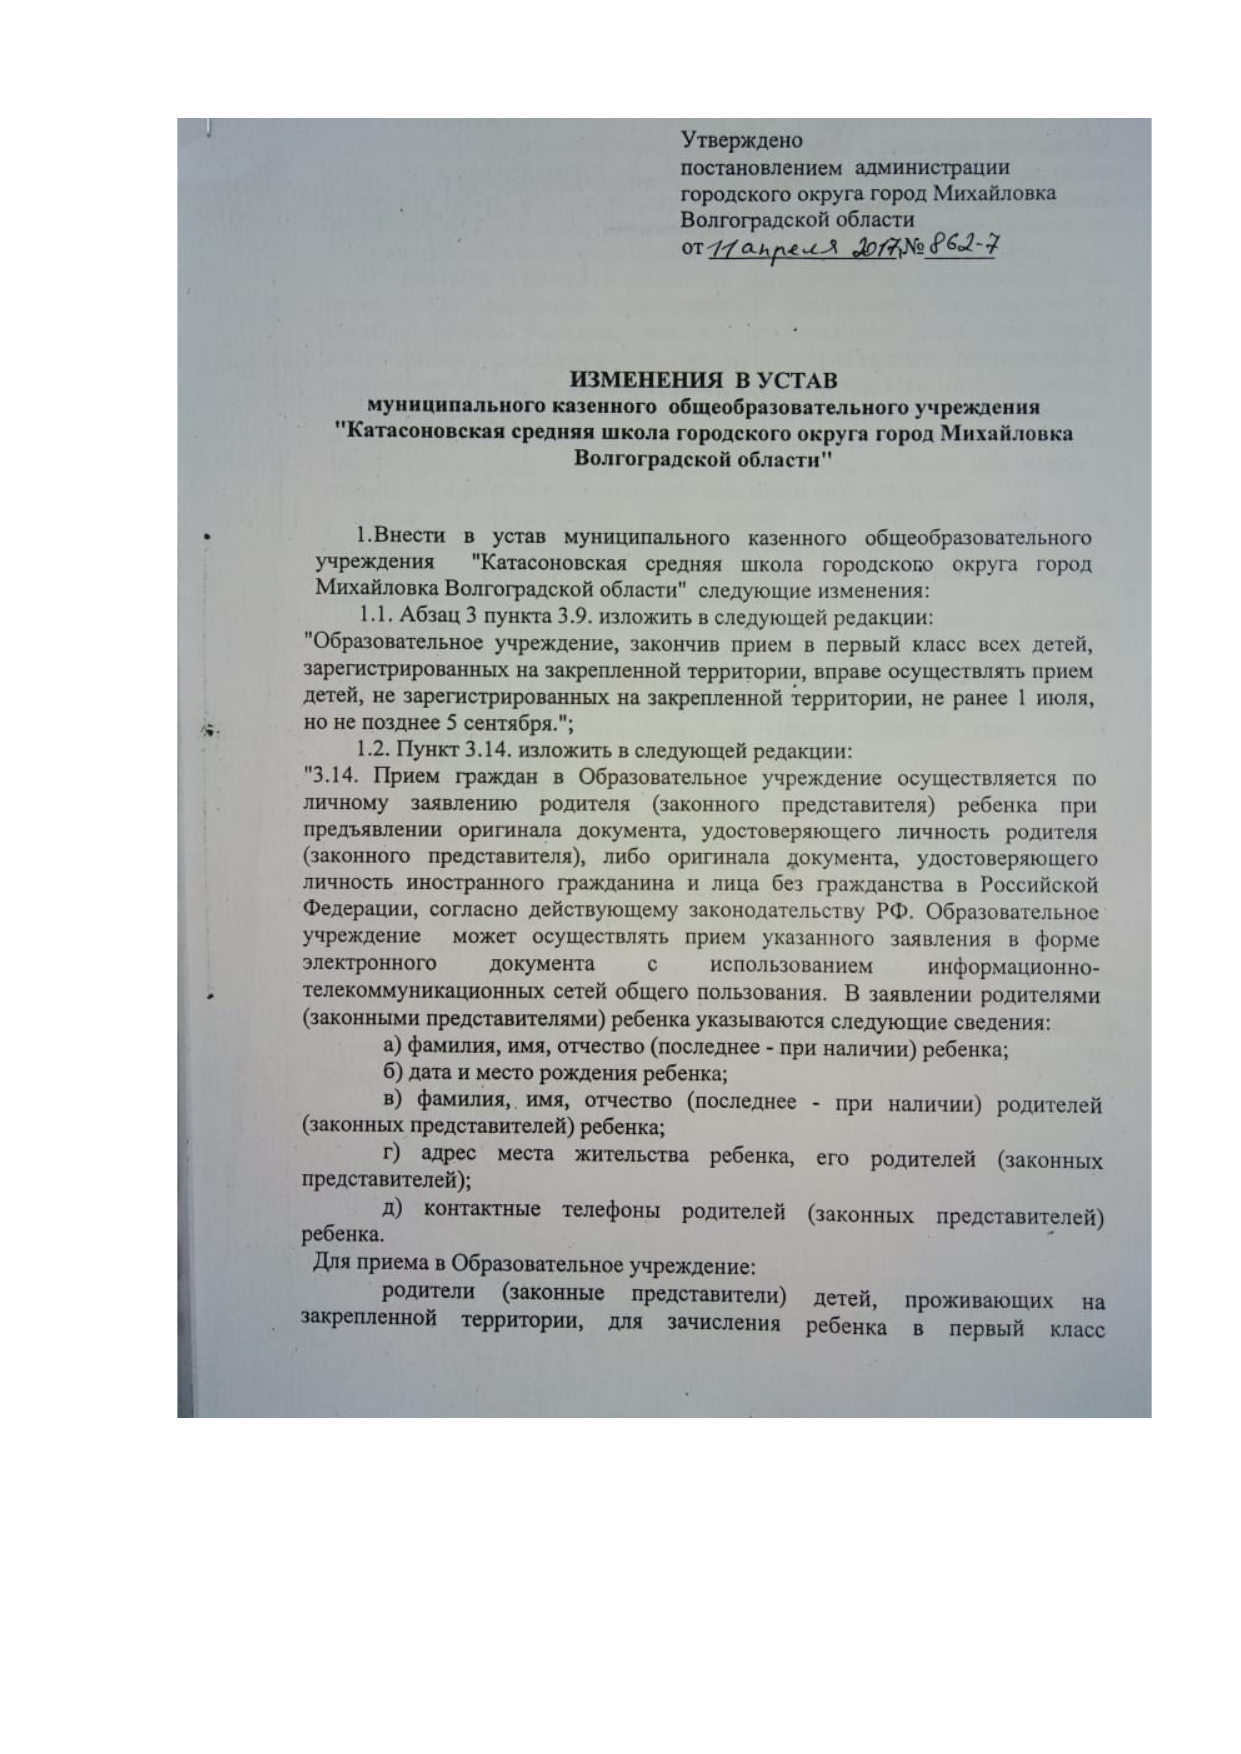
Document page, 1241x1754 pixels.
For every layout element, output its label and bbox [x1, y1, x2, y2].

picture [177, 118, 1152, 1418]
